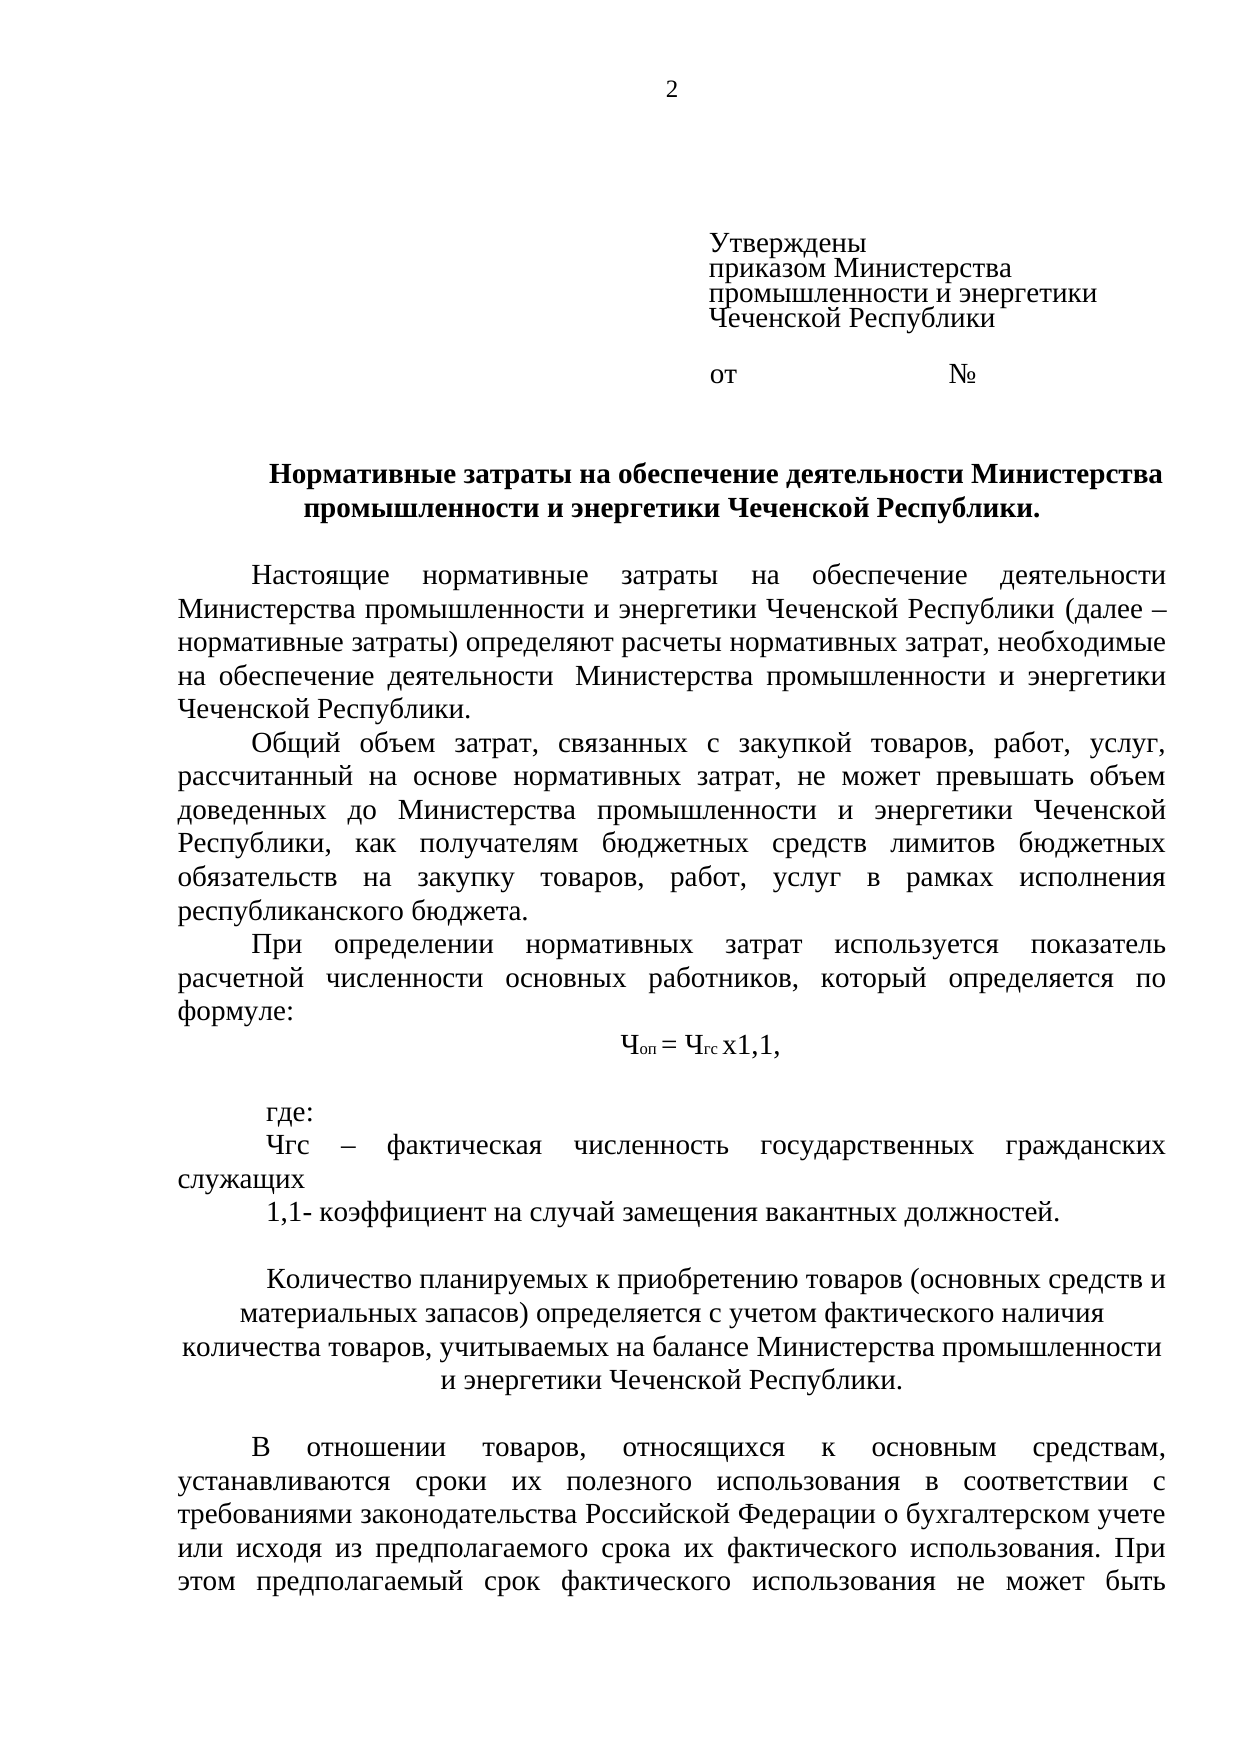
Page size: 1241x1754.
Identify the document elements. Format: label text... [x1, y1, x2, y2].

text Настоящие нормативные затраты на обеспечение деятельности Министерства промышленности и энергетики Чеченской Республики (далее – нормативные затраты) определяют расчеты нормативных затрат, необходимые на обеспечение деятельности Министерства промышленности и энергетики Чеченской Республики. [177, 557, 1167, 725]
text Утверждены [709, 232, 1167, 257]
text от № [177, 356, 1167, 389]
text приказом Министерства промышленности и энергетики Чеченской Республики [709, 257, 1167, 332]
text Нормативные затраты на обеспечение деятельности Министерства промышленности и энергетики Чеченской Республики. [177, 457, 1167, 524]
text При определении нормативных затрат используется показатель расчетной численности основных работников, который определяется по формуле: [177, 926, 1167, 1027]
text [177, 1429, 1167, 1597]
text Количество планируемых к приобретению товаров (основных средств и материальных запасов) определяется с учетом фактического наличия количества товаров, учитываемых на балансе Министерства промышленности и энергетики Чеченской Республики. [177, 1262, 1167, 1396]
text Чгс – фактическая численность государственных гражданских служащих [177, 1127, 1167, 1194]
text Общий объем затрат, связанных с закупкой товаров, работ, услуг, рассчитанный на основе нормативных затрат, не может превышать объем доведенных до Министерства промышленности и энергетики Чеченской Республики, как получателям бюджетных средств лимитов бюджетных обязательств на закупку товаров, работ, услуг в рамках исполнения республиканского бюджета. [177, 725, 1167, 926]
text 1,1- коэффициент на случай замещения вакантных должностей. [177, 1194, 1167, 1228]
text где: [177, 1094, 1167, 1127]
text Чоп = Чгс х1,1, [177, 1027, 1167, 1060]
